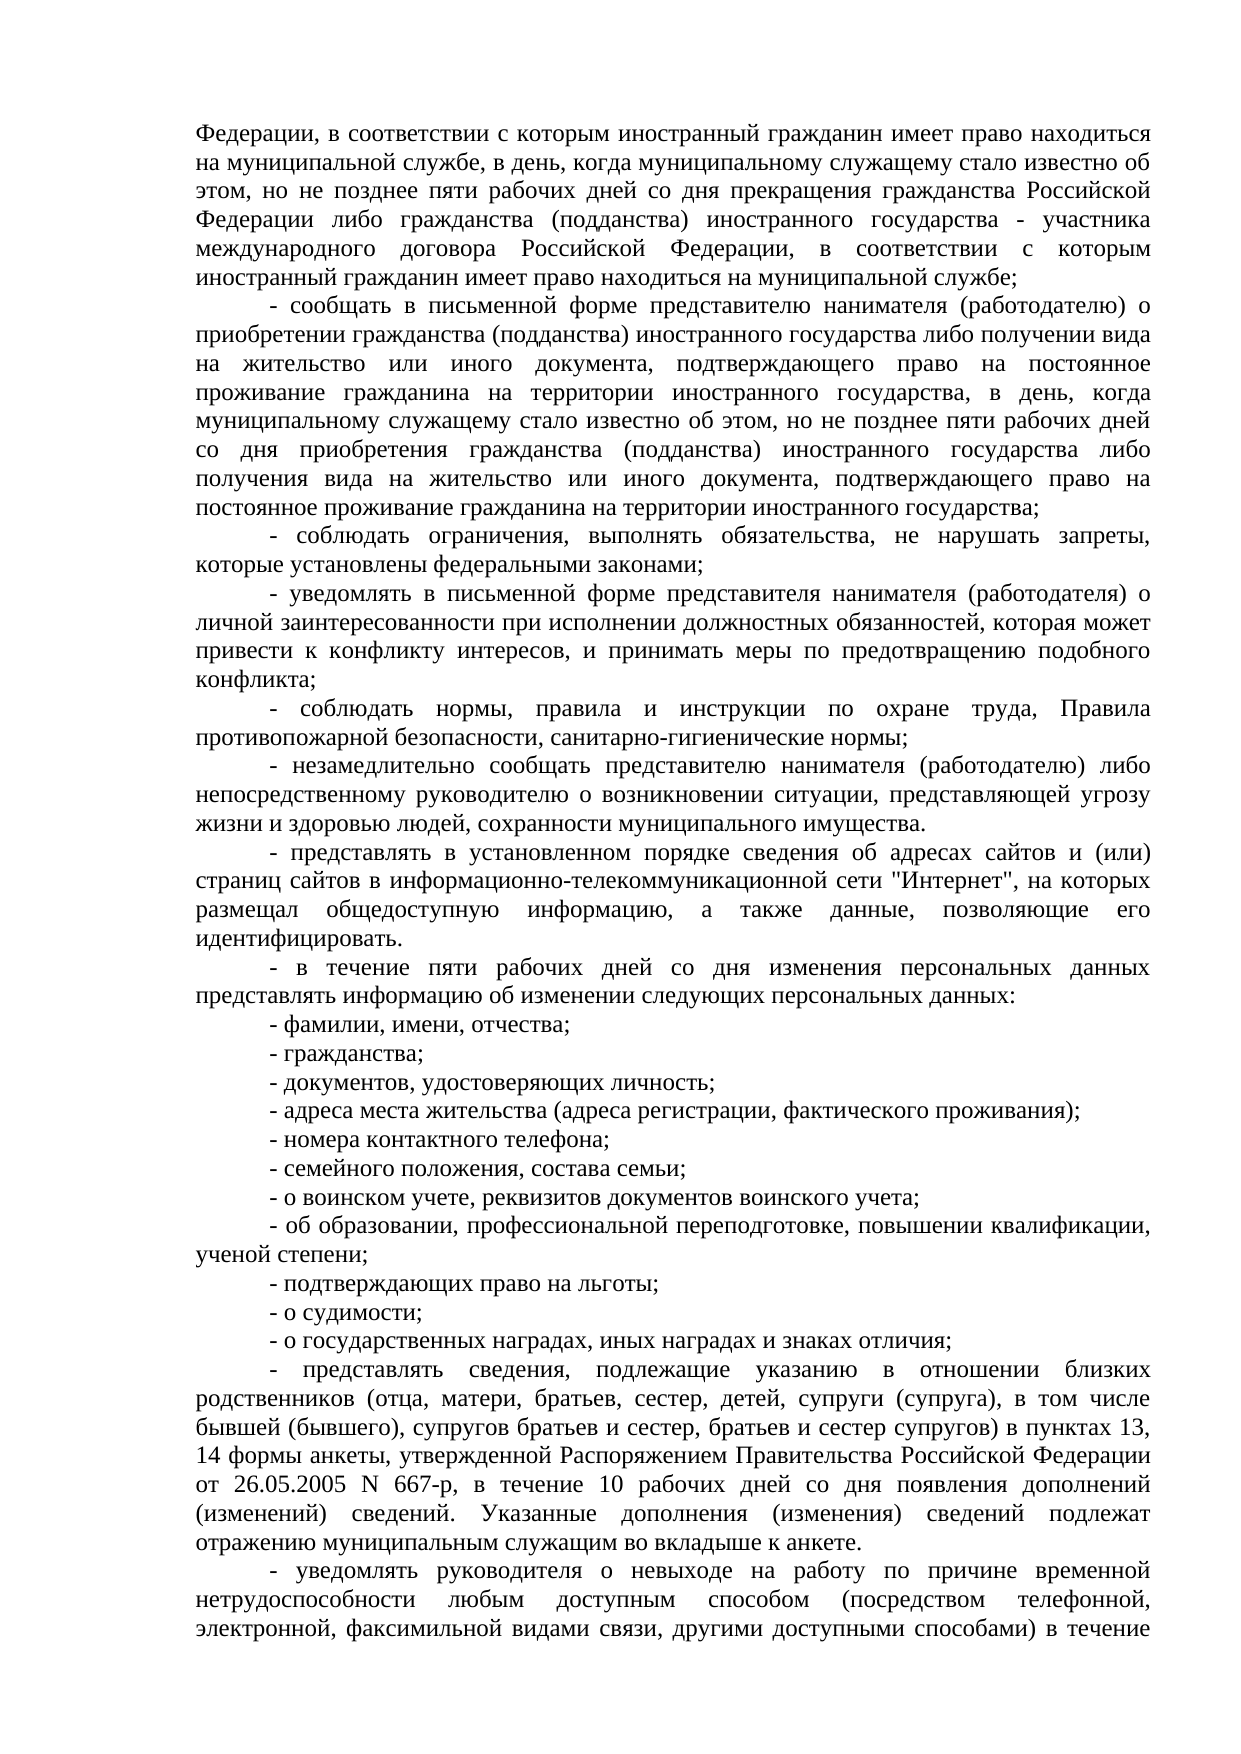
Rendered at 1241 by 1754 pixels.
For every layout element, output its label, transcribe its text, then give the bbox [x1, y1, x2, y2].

text - о государственных наградах, иных наградах и знаках отличия; [195, 1326, 1152, 1354]
text - адреса места жительства (адреса регистрации, фактического проживания); [195, 1096, 1152, 1124]
text - гражданства; [195, 1038, 1152, 1067]
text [195, 118, 1152, 291]
text - уведомлять в письменной форме представителя нанимателя (работодателя) о личной заинтересованности при исполнении должностных обязанностей, которая может привести к конфликту интересов, и принимать меры по предотвращению подобного конфликта; [195, 578, 1152, 693]
text - представлять сведения, подлежащие указанию в отношении близких родственников (отца, матери, братьев, сестер, детей, супруги (супруга), в том числе бывшей (бывшего), супругов братьев и сестер, братьев и сестер супругов) в пунктах 13, 14 формы анкеты, утвержденной Распоряжением Правительства Российской Федерации от 26.05.2005 N 667-р, в течение 10 рабочих дней со дня появления дополнений (изменений) сведений. Указанные дополнения (изменения) сведений подлежат отражению муниципальным служащим во вкладыше к анкете. [195, 1354, 1152, 1556]
text - о судимости; [195, 1297, 1152, 1326]
text - подтверждающих право на льготы; [195, 1268, 1152, 1297]
text - соблюдать нормы, правила и инструкции по охране труда, Правила противопожарной безопасности, санитарно-гигиенические нормы; [195, 693, 1152, 751]
text - соблюдать ограничения, выполнять обязательства, не нарушать запреты, которые установлены федеральными законами; [195, 521, 1152, 578]
text - незамедлительно сообщать представителю нанимателя (работодателю) либо непосредственному руководителю о возникновении ситуации, представляющей угрозу жизни и здоровью людей, сохранности муниципального имущества. [195, 751, 1152, 837]
text - документов, удостоверяющих личность; [195, 1067, 1152, 1096]
text - сообщать в письменной форме представителю нанимателя (работодателю) о приобретении гражданства (подданства) иностранного государства либо получении вида на жительство или иного документа, подтверждающего право на постоянное проживание гражданина на территории иностранного государства, в день, когда муниципальному служащему стало известно об этом, но не позднее пяти рабочих дней со дня приобретения гражданства (подданства) иностранного государства либо получения вида на жительство или иного документа, подтверждающего право на постоянное проживание гражданина на территории иностранного государства; [195, 291, 1152, 521]
text - номера контактного телефона; [195, 1124, 1152, 1153]
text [195, 1556, 1152, 1642]
text - семейного положения, состава семьи; [195, 1153, 1152, 1182]
text - в течение пяти рабочих дней со дня изменения персональных данных представлять информацию об изменении следующих персональных данных: [195, 952, 1152, 1009]
text - представлять в установленном порядке сведения об адресах сайтов и (или) страниц сайтов в информационно-телекоммуникационной сети "Интернет", на которых размещал общедоступную информацию, а также данные, позволяющие его идентифицировать. [195, 837, 1152, 952]
text - фамилии, имени, отчества; [195, 1009, 1152, 1038]
text - об образовании, профессиональной переподготовке, повышении квалификации, ученой степени; [195, 1211, 1152, 1268]
text - о воинском учете, реквизитов документов воинского учета; [195, 1182, 1152, 1211]
